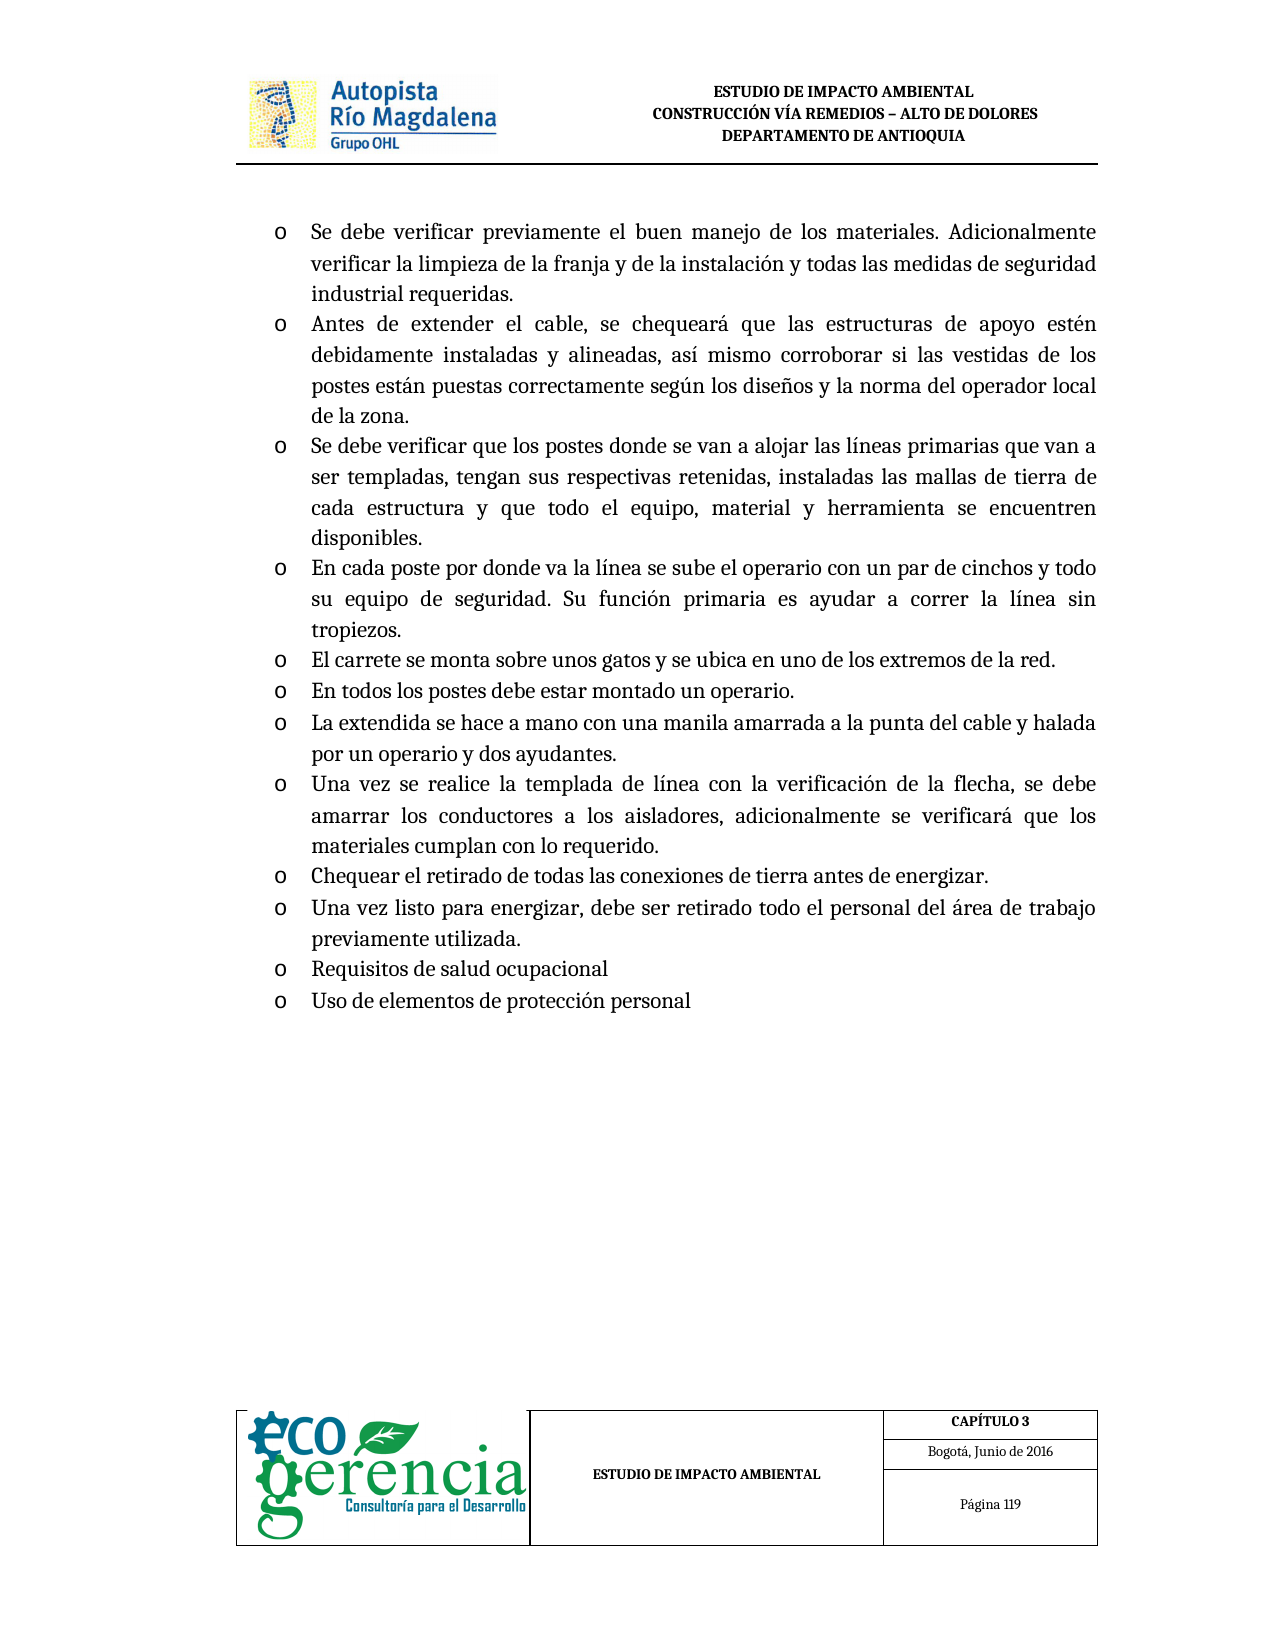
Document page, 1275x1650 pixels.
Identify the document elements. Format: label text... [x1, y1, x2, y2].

list Se debe verificar previamente el buen manejo de los materiales. Adicionalmente verificar la limpieza de la franja y de la instalación y todas las medidas de seguridad industrial requeridas. [274, 219, 1098, 307]
list Se debe verificar que los postes donde se van a alojar las líneas primarias que van a ser templadas, tengan sus respectivas retenidas, instaladas las mallas de tierra de cada estructura y que todo el equipo, material y herramienta se encuentren disponibles. [274, 433, 1098, 551]
picture [247, 1410, 527, 1540]
list La extendida se hace a mano con una manila amarrada a la punta del cable y halada por un operario y dos ayudantes. [274, 710, 1098, 767]
list Requisitos de salud ocupacional [274, 956, 1098, 984]
list El carrete se monta sobre unos gatos y se ubica en uno de los extremos de la red. [274, 647, 1098, 674]
list Uso de elementos de protección personal [274, 988, 1098, 1015]
list En cada poste por donde va la línea se sube el operario con un par de cinchos y todo su equipo de seguridad. Su función primaria es ayudar a correr la línea sin tropiezos. [274, 555, 1098, 643]
list En todos los postes debe estar montado un operario. [274, 678, 1098, 706]
list Chequear el retirado de todas las conexiones de tierra antes de energizar. [274, 863, 1098, 891]
picture [247, 74, 499, 154]
list Antes de extender el cable, se chequeará que las estructuras de apoyo estén debidamente instaladas y alineadas, así mismo corroborar si las vestidas de los postes están puestas correctamente según los diseños y la norma del operador local de la zona. [274, 311, 1098, 429]
list Una vez se realice la templada de línea con la verificación de la flecha, se debe amarrar los conductores a los aisladores, adicionalmente se verificará que los materiales cumplan con lo requerido. [274, 771, 1098, 859]
list Una vez listo para energizar, debe ser retirado todo el personal del área de trabajo previamente utilizada. [274, 894, 1098, 952]
picture [265, 1424, 280, 1433]
picture [247, 1410, 269, 1435]
